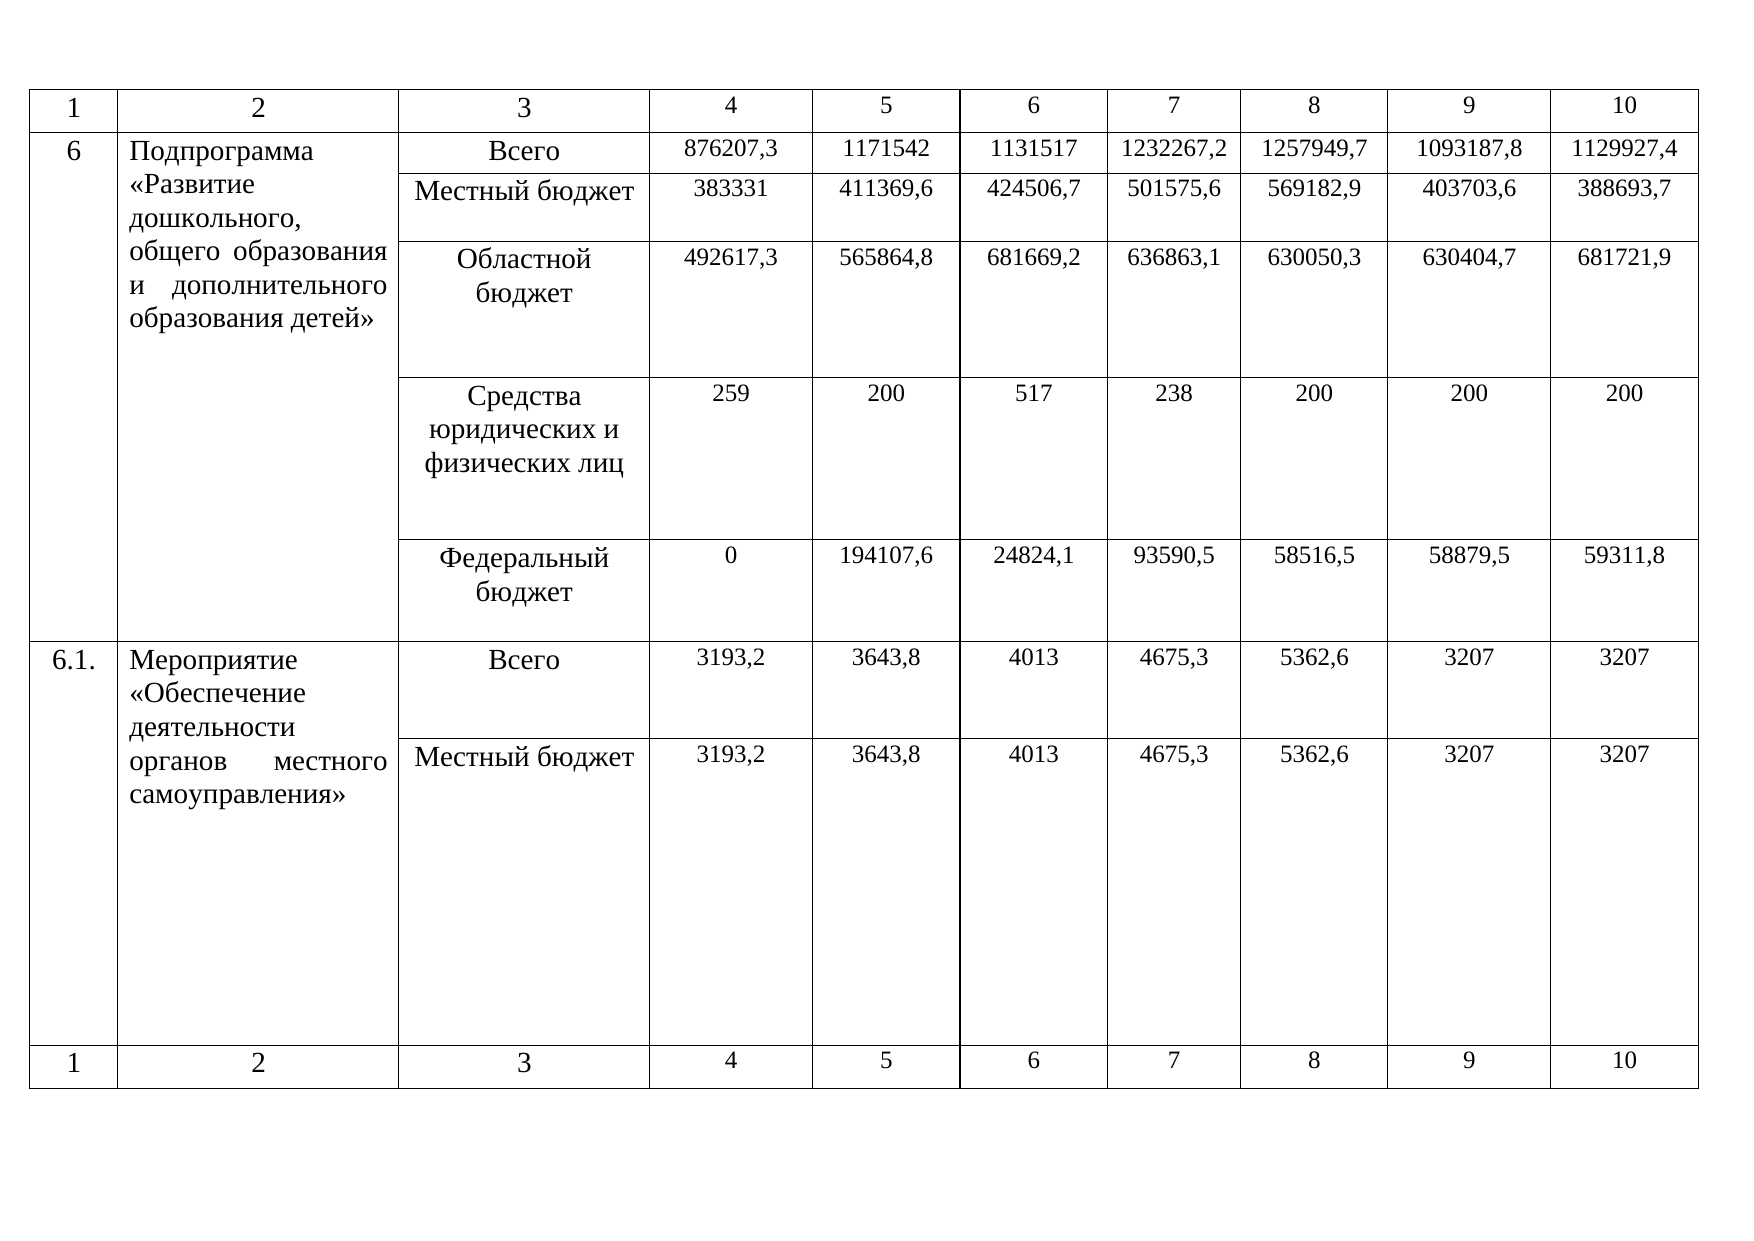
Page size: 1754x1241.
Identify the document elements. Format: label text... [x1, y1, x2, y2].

table_cell 3193,2 [650, 642, 812, 738]
table_cell 200 [1388, 378, 1550, 539]
table_cell Мероприятие «Обеспечение деятельности органов местного самоуправления» [118, 642, 398, 1044]
table_cell Местный бюджет [399, 739, 649, 1044]
table_cell 7 [1108, 90, 1240, 132]
table_cell 383331 [650, 174, 812, 241]
table_cell 10 [1551, 1046, 1698, 1088]
table_cell 3207 [1551, 642, 1698, 738]
table_cell 5362,6 [1241, 642, 1387, 738]
table_cell 5362,6 [1241, 739, 1387, 1044]
table_cell 8 [1241, 1046, 1387, 1088]
table_cell 411369,6 [813, 174, 959, 241]
table_cell 4013 [961, 739, 1107, 1044]
table_cell 2 [118, 1046, 398, 1088]
table_cell 259 [650, 378, 812, 539]
table_cell 58879,5 [1388, 540, 1550, 641]
table_cell 6 [30, 133, 117, 641]
table_cell 93590,5 [1108, 540, 1240, 641]
table_cell 1093187,8 [1388, 133, 1550, 172]
table_cell Средства юридических и физических лиц [399, 378, 649, 539]
table_cell Местный бюджет [399, 174, 649, 241]
table_cell 6 [961, 90, 1107, 132]
table_cell 876207,3 [650, 133, 812, 172]
table_cell 1 [30, 1046, 117, 1088]
table_cell 5 [813, 1046, 959, 1088]
table_cell 1 [30, 90, 117, 132]
table_cell 403703,6 [1388, 174, 1550, 241]
table_cell 1131517 [961, 133, 1107, 172]
table_cell 8 [1241, 90, 1387, 132]
table_cell 0 [650, 540, 812, 641]
table_cell 501575,6 [1108, 174, 1240, 241]
table_cell 3643,8 [813, 739, 959, 1044]
table_cell 388693,7 [1551, 174, 1698, 241]
table_cell 636863,1 [1108, 242, 1240, 377]
table_cell 517 [961, 378, 1107, 539]
table_cell 10 [1551, 90, 1698, 132]
table_cell Областной бюджет [399, 242, 649, 377]
table_cell 1171542 [813, 133, 959, 172]
table_cell 681721,9 [1551, 242, 1698, 377]
table_cell Подпрограмма «Развитие дошкольного, общего образования и дополнительного образования детей» [118, 133, 398, 641]
table_cell 3207 [1388, 642, 1550, 738]
table_cell 5 [813, 90, 959, 132]
table_cell 200 [813, 378, 959, 539]
table_cell 2 [118, 90, 398, 132]
table_cell 630404,7 [1388, 242, 1550, 377]
table_cell 58516,5 [1241, 540, 1387, 641]
table_cell Всего [399, 133, 649, 172]
table_cell 4 [650, 1046, 812, 1088]
table_cell 3207 [1388, 739, 1550, 1044]
table_cell 3207 [1551, 739, 1698, 1044]
table_cell 9 [1388, 1046, 1550, 1088]
table_cell 7 [1108, 1046, 1240, 1088]
table_cell 630050,3 [1241, 242, 1387, 377]
table_cell 4 [650, 90, 812, 132]
table_cell 6 [961, 1046, 1107, 1088]
table_cell 59311,8 [1551, 540, 1698, 641]
table_cell 1232267,2 [1108, 133, 1240, 172]
table_cell 4675,3 [1108, 642, 1240, 738]
table_cell 4013 [961, 642, 1107, 738]
table_cell Федеральный бюджет [399, 540, 649, 641]
table_cell 9 [1388, 90, 1550, 132]
table_cell Всего [399, 642, 649, 738]
table_cell 1257949,7 [1241, 133, 1387, 172]
table_cell 194107,6 [813, 540, 959, 641]
table_cell 3 [399, 90, 649, 132]
table_cell 24824,1 [961, 540, 1107, 641]
table_cell 565864,8 [813, 242, 959, 377]
table_cell 3 [399, 1046, 649, 1088]
table_cell 200 [1551, 378, 1698, 539]
table_cell 492617,3 [650, 242, 812, 377]
table_cell 681669,2 [961, 242, 1107, 377]
table_cell 238 [1108, 378, 1240, 539]
table_cell 1129927,4 [1551, 133, 1698, 172]
table_cell 3193,2 [650, 739, 812, 1044]
table_cell 424506,7 [961, 174, 1107, 241]
table_cell 569182,9 [1241, 174, 1387, 241]
table_cell 3643,8 [813, 642, 959, 738]
table_cell 200 [1241, 378, 1387, 539]
table_cell 6.1. [30, 642, 117, 1044]
table_cell 4675,3 [1108, 739, 1240, 1044]
